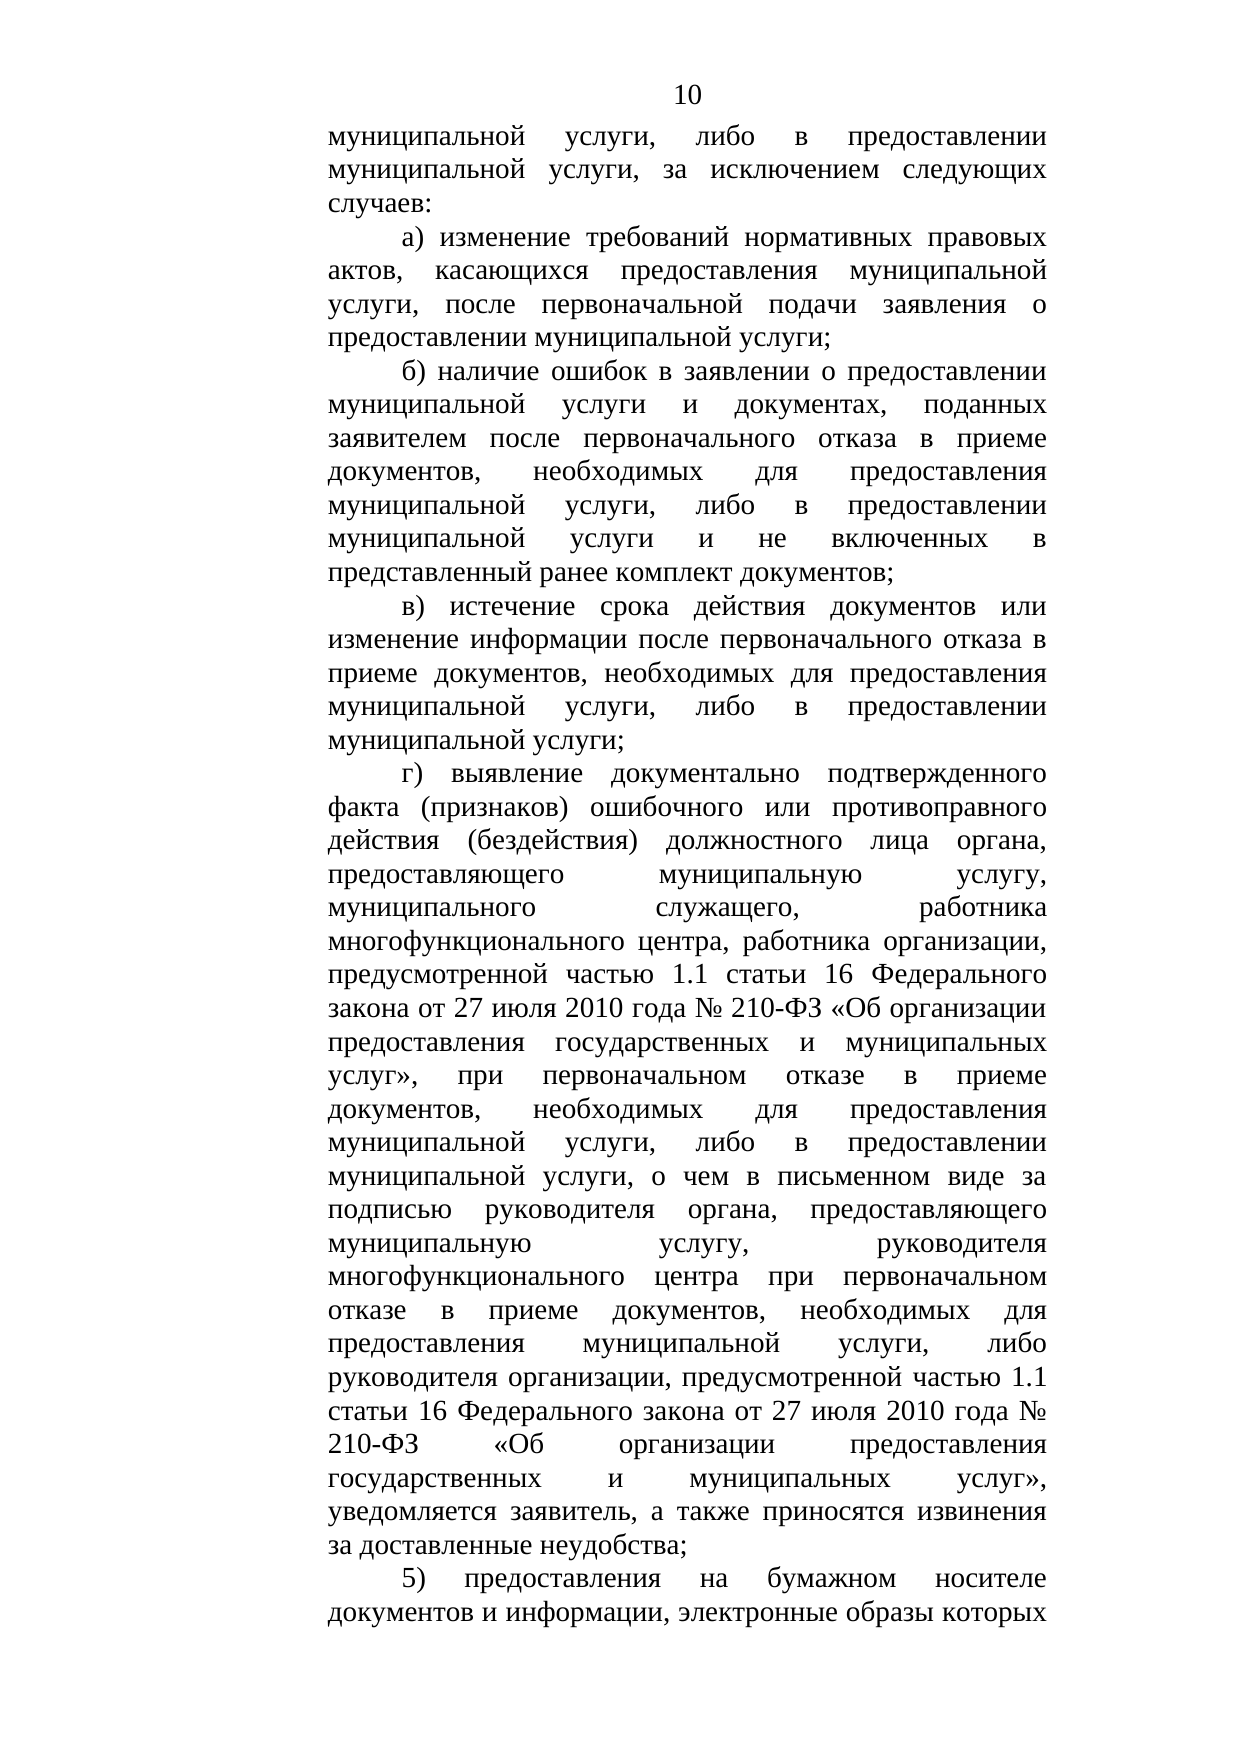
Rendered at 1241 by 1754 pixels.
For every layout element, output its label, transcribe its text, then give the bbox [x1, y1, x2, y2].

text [328, 118, 1047, 219]
text б) наличие ошибок в заявлении о предоставлении муниципальной услуги и документах, поданных заявителем после первоначального отказа в приеме документов, необходимых для предоставления муниципальной услуги, либо в предоставлении муниципальной услуги и не включенных в представленный ранее комплект документов; [328, 353, 1047, 588]
text в) истечение срока действия документов или изменение информации после первоначального отказа в приеме документов, необходимых для предоставления муниципальной услуги, либо в предоставлении муниципальной услуги; [328, 588, 1047, 755]
text г) выявление документально подтвержденного факта (признаков) ошибочного или противоправного действия (бездействия) должностного лица органа, предоставляющего муниципальную услугу, муниципального служащего, работника многофункционального центра, работника организации, предусмотренной частью 1.1 статьи 16 Федерального закона от 27 июля 2010 года № 210-ФЗ «Об организации предоставления государственных и муниципальных услуг», при первоначальном отказе в приеме документов, необходимых для предоставления муниципальной услуги, либо в предоставлении муниципальной услуги, о чем в письменном виде за подписью руководителя органа, предоставляющего муниципальную услугу, руководителя многофункционального центра при первоначальном отказе в приеме документов, необходимых для предоставления муниципальной услуги, либо руководителя организации, предусмотренной частью 1.1 статьи 16 Федерального закона от 27 июля 2010 года № 210-ФЗ «Об организации предоставления государственных и муниципальных услуг», уведомляется заявитель, а также приносятся извинения за доставленные неудобства; [328, 755, 1047, 1560]
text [328, 1560, 1047, 1627]
text а) изменение требований нормативных правовых актов, касающихся предоставления муниципальной услуги, после первоначальной подачи заявления о предоставлении муниципальной услуги; [328, 219, 1047, 353]
